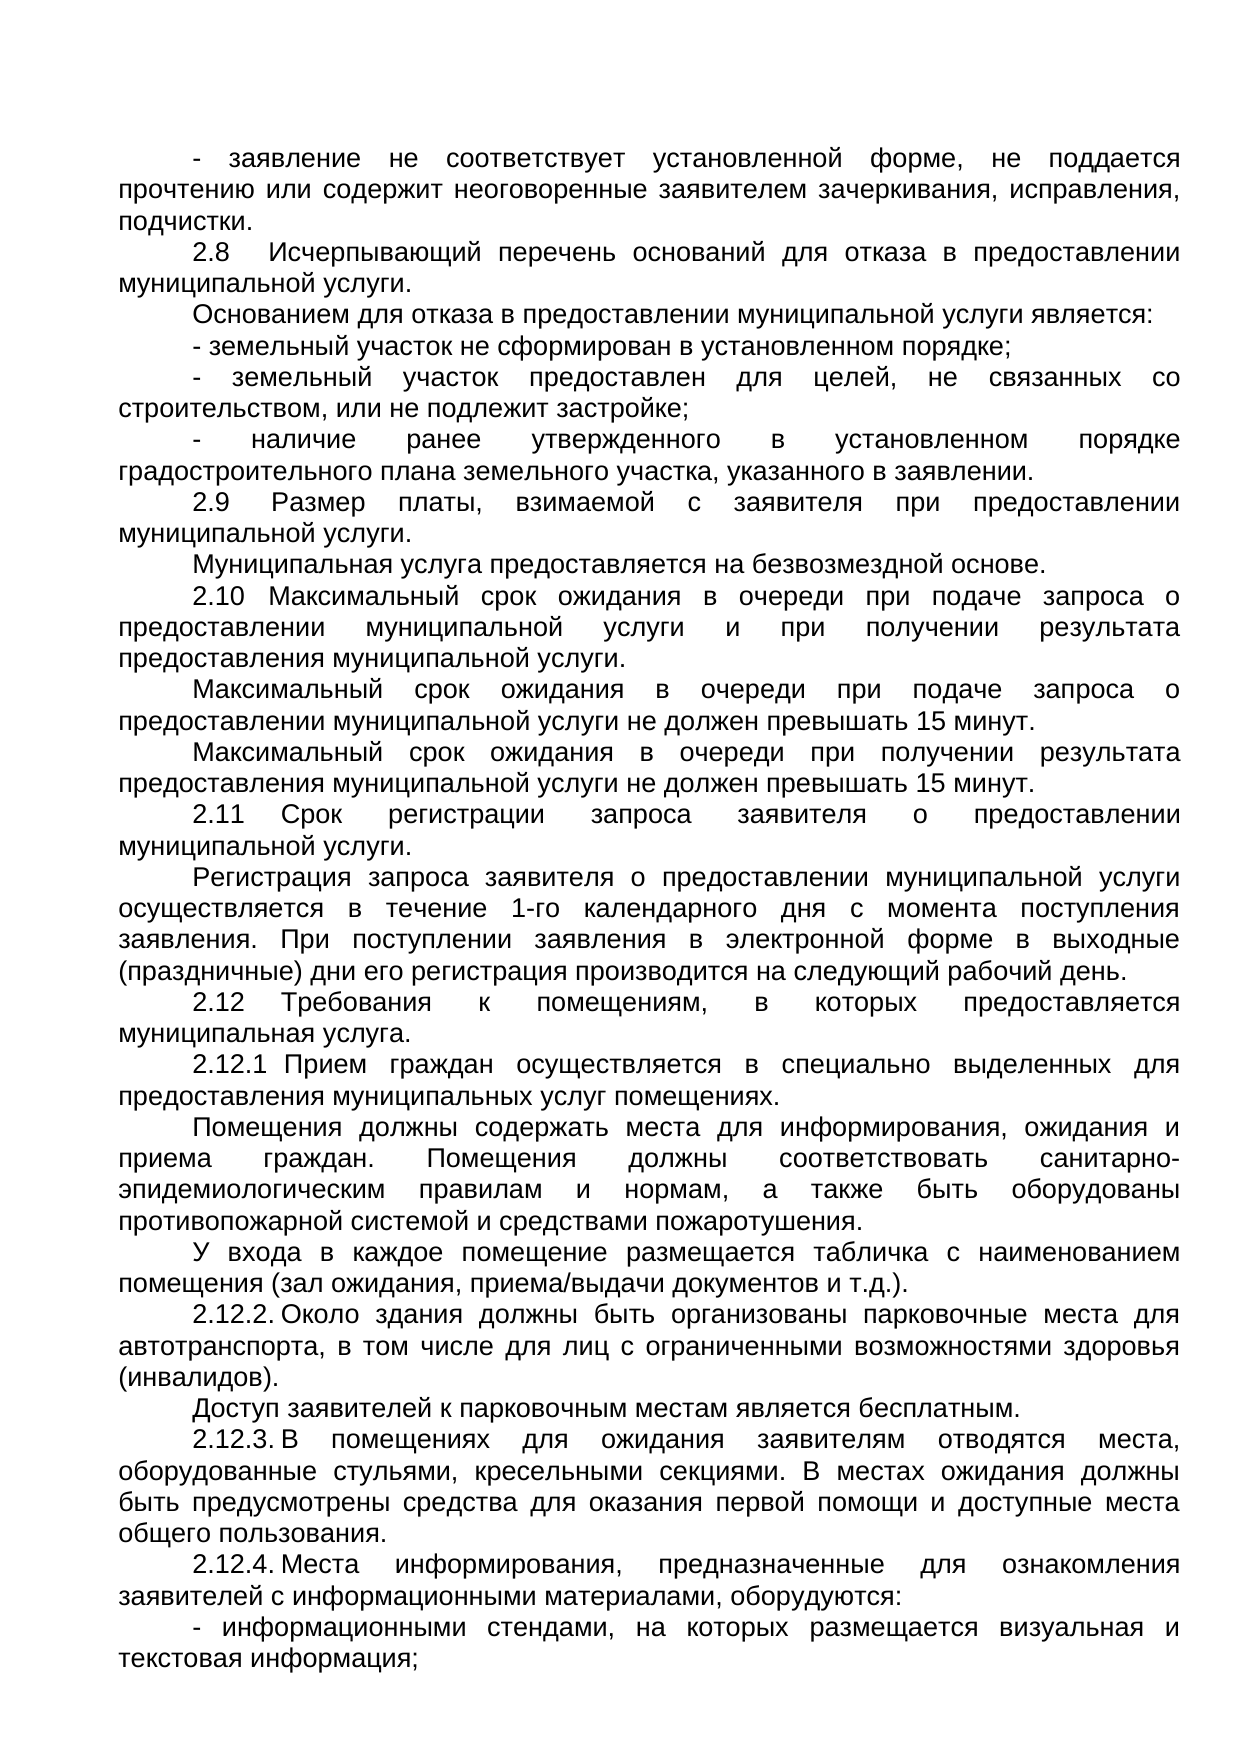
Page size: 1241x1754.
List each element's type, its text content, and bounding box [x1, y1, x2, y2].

text Помещения должны содержать места для информирования, ожидания и приема граждан. Помещения должны соответствовать санитарно-эпидемиологическим правилам и нормам, а также быть оборудованы противопожарной системой и средствами пожаротушения. [118, 1111, 1181, 1236]
text Максимальный срок ожидания в очереди при подаче запроса о предоставлении муниципальной услуги не должен превышать 15 минут. [118, 673, 1181, 736]
text Муниципальная услуга предоставляется на безвозмездной основе. [118, 548, 1181, 579]
text Доступ заявителей к парковочным местам является бесплатным. [118, 1392, 1181, 1423]
list Места информирования, предназначенные для ознакомления заявителей с информационными материалами, оборудуются: [118, 1548, 1181, 1611]
text Максимальный срок ожидания в очереди при получении результата предоставления муниципальной услуги не должен превышать 15 минут. [118, 736, 1181, 798]
list Размер платы, взимаемой с заявителя при предоставлении муниципальной услуги. [118, 486, 1181, 548]
text - информационными стендами, на которых размещается визуальная и текстовая информация; [118, 1611, 1181, 1673]
list Прием граждан осуществляется в специально выделенных для предоставления муниципальных услуг помещениях. [118, 1048, 1181, 1111]
list Исчерпывающий перечень оснований для отказа в предоставлении муниципальной услуги. [118, 236, 1181, 298]
text У входа в каждое помещение размещается табличка с наименованием помещения (зал ожидания, приема/выдачи документов и т.д.). [118, 1236, 1181, 1298]
list Требования к помещениям, в которых предоставляется муниципальная услуга. [118, 986, 1181, 1048]
text Регистрация запроса заявителя о предоставлении муниципальной услуги осуществляется в течение 1-го календарного дня с момента поступления заявления. При поступлении заявления в электронной форме в выходные (праздничные) дни его регистрация производится на следующий рабочий день. [118, 861, 1181, 986]
text - наличие ранее утвержденного в установленном порядке градостроительного плана земельного участка, указанного в заявлении. [118, 423, 1181, 486]
text - земельный участок не сформирован в установленном порядке; [118, 329, 1181, 361]
text - заявление не соответствует установленной форме, не поддается прочтению или содержит неоговоренные заявителем зачеркивания, исправления, подчистки. [118, 142, 1181, 236]
list В помещениях для ожидания заявителям отводятся места, оборудованные стульями, кресельными секциями. В местах ожидания должны быть предусмотрены средства для оказания первой помощи и доступные места общего пользования. [118, 1423, 1181, 1548]
list Срок регистрации запроса заявителя о предоставлении муниципальной услуги. [118, 798, 1181, 861]
text - земельный участок предоставлен для целей, не связанных со строительством, или не подлежит застройке; [118, 361, 1181, 423]
list Около здания должны быть организованы парковочные места для автотранспорта, в том числе для лиц с ограниченными возможностями здоровья (инвалидов). [118, 1298, 1181, 1392]
list Максимальный срок ожидания в очереди при подаче запроса о предоставлении муниципальной услуги и при получении результата предоставления муниципальной услуги. [118, 579, 1181, 673]
text Основанием для отказа в предоставлении муниципальной услуги является: [118, 298, 1181, 329]
